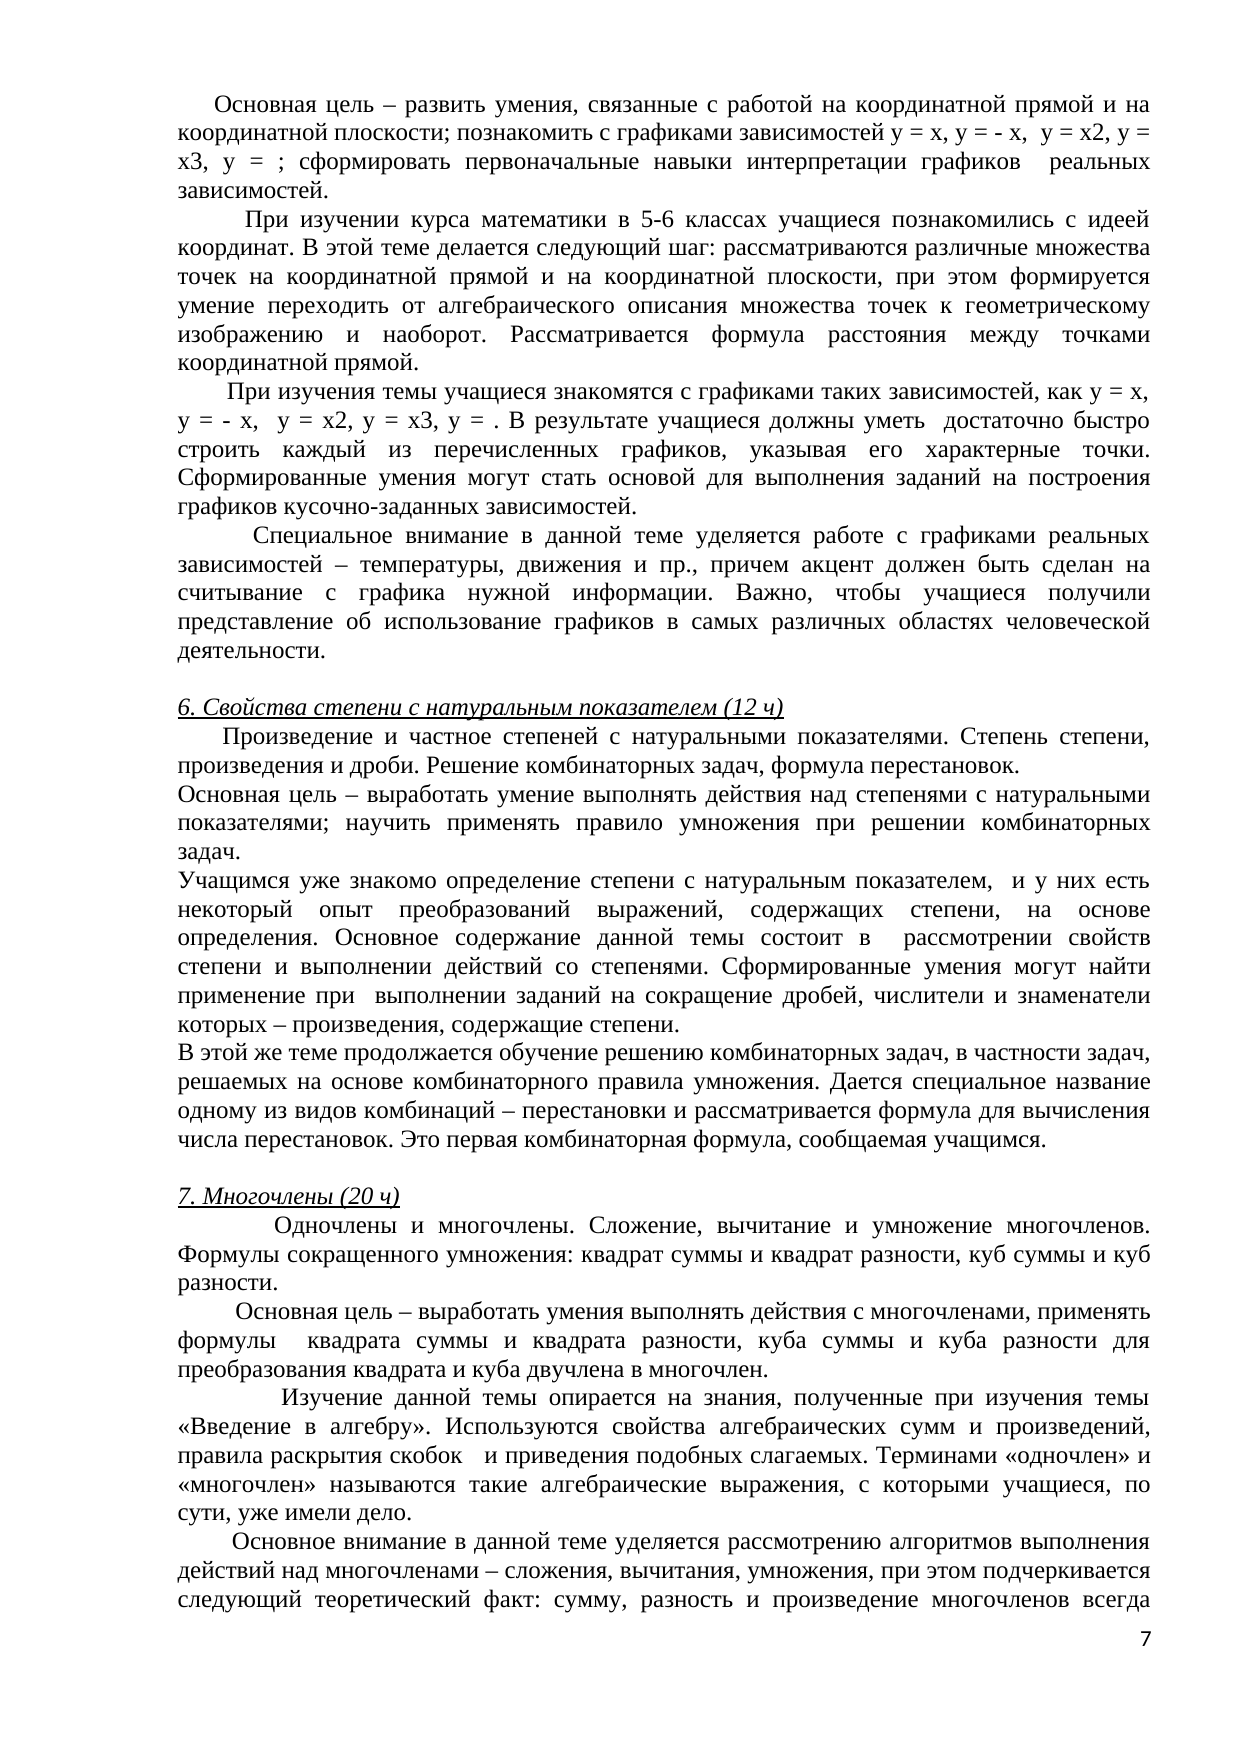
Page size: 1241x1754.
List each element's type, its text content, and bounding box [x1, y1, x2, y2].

text При изучении курса математики в 5-6 классах учащиеся познакомились с идеей координат. В этой теме делается следующий шаг: рассматриваются различные множества точек на координатной прямой и на координатной плоскости, при этом формируется умение переходить от алгебраического описания множества точек к геометрическому изображению и наоборот. Рассматривается формула расстояния между точками координатной прямой. [177, 204, 1152, 376]
text Одночлены и многочлены. Сложение, вычитание и умножение многочленов. Формулы сокращенного умножения: квадрат суммы и квадрат разности, куб суммы и куб разности. [177, 1210, 1152, 1296]
text Изучение данной темы опирается на знания, полученные при изучения темы «Введение в алгебру». Используются свойства алгебраических сумм и произведений, правила раскрытия скобок и приведения подобных слагаемых. Терминами «одночлен» и «многочлен» называются такие алгебраические выражения, с которыми учащиеся, по сути, уже имели дело. [177, 1382, 1152, 1526]
text Специальное внимание в данной теме уделяется работе с графиками реальных зависимостей – температуры, движения и пр., причем акцент должен быть сделан на считывание с графика нужной информации. Важно, чтобы учащиеся получили представление об использование графиков в самых различных областях человеческой деятельности. [177, 520, 1152, 664]
text В этой же теме продолжается обучение решению комбинаторных задач, в частности задач, решаемых на основе комбинаторного правила умножения. Дается специальное название одному из видов комбинаций – перестановки и рассматривается формула для вычисления числа перестановок. Это первая комбинаторная формула, сообщаемая учащимся. [177, 1037, 1152, 1152]
text 7. Многочлены (20 ч) [177, 1181, 1152, 1210]
text Учащимся уже знакомо определение степени с натуральным показателем, и у них есть некоторый опыт преобразований выражений, содержащих степени, на основе определения. Основное содержание данной темы состоит в рассмотрении свойств степени и выполнении действий со степенями. Сформированные умения могут найти применение при выполнении заданий на сокращение дробей, числители и знаменатели которых – произведения, содержащие степени. [177, 865, 1152, 1037]
text Произведение и частное степеней с натуральными показателями. Степень степени, произведения и дроби. Решение комбинаторных задач, формула перестановок. [177, 721, 1152, 779]
text При изучения темы учащиеся знакомятся с графиками таких зависимостей, как у = х, у = - х, у = х2, у = х3, у = . В результате учащиеся должны уметь достаточно быстро строить каждый из перечисленных графиков, указывая его характерные точки. Сформированные умения могут стать основой для выполнения заданий на построения графиков кусочно-заданных зависимостей. [177, 376, 1152, 520]
text Основная цель – развить умения, связанные с работой на координатной прямой и на координатной плоскости; познакомить с графиками зависимостей у = х, у = - х, у = х2, у = х3, у = ; сформировать первоначальные навыки интерпретации графиков реальных зависимостей. [177, 89, 1152, 204]
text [177, 1526, 1152, 1612]
text Основная цель – выработать умения выполнять действия с многочленами, применять формулы квадрата суммы и квадрата разности, куба суммы и куба разности для преобразования квадрата и куба двучлена в многочлен. [177, 1296, 1152, 1382]
text 6. Свойства степени с натуральным показателем (12 ч) [177, 692, 1152, 721]
text Основная цель – выработать умение выполнять действия над степенями с натуральными показателями; научить применять правило умножения при решении комбинаторных задач. [177, 779, 1152, 865]
